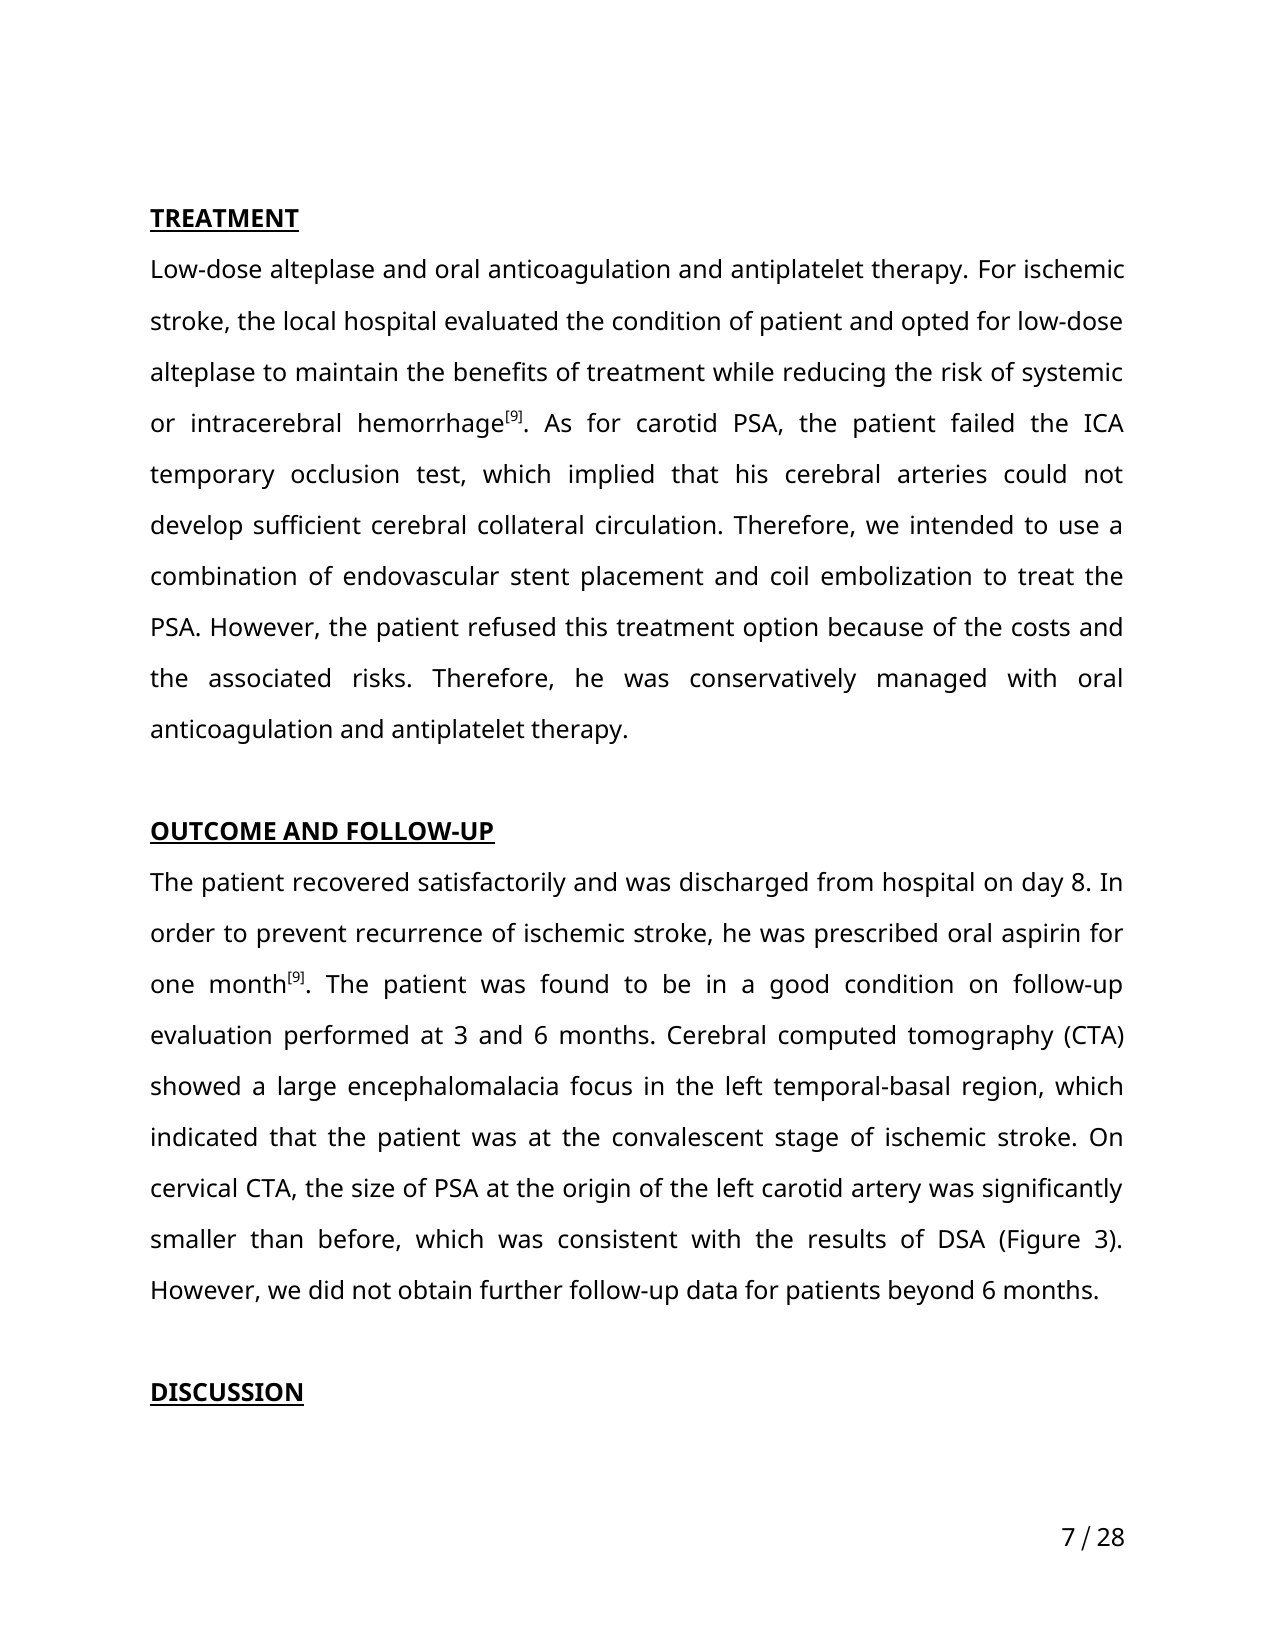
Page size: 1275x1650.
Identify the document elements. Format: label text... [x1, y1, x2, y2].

text The patient recovered satisfactorily and was discharged from hospital on day 8. In order to prevent recurrence of ischemic stroke, he was prescribed oral aspirin for one month[9]. The patient was found to be in a good condition on follow-up evaluation performed at 3 and 6 months. Cerebral computed tomography (CTA) showed a large encephalomalacia focus in the left temporal-basal region, which indicated that the patient was at the convalescent stage of ischemic stroke. On cervical CTA, the size of PSA at the origin of the left carotid artery was significantly smaller than before, which was consistent with the results of DSA (Figure 3). However, we did not obtain further follow-up data for patients beyond 6 months. [150, 864, 1125, 1307]
text OUTCOME AND FOLLOW-UP [150, 813, 1125, 848]
text DISCUSSION [150, 1375, 1125, 1409]
text TREATMENT [150, 201, 1125, 235]
text Low-dose alteplase and oral anticoagulation and antiplatelet therapy. For ischemic stroke, the local hospital evaluated the condition of patient and opted for low-dose alteplase to maintain the benefits of treatment while reducing the risk of systemic or intracerebral hemorrhage[9]. As for carotid PSA, the patient failed the ICA temporary occlusion test, which implied that his cerebral arteries could not develop sufficient cerebral collateral circulation. Therefore, we intended to use a combination of endovascular stent placement and coil embolization to treat the PSA. However, the patient refused this treatment option because of the costs and the associated risks. Therefore, he was conservatively managed with oral anticoagulation and antiplatelet therapy. [150, 252, 1125, 746]
